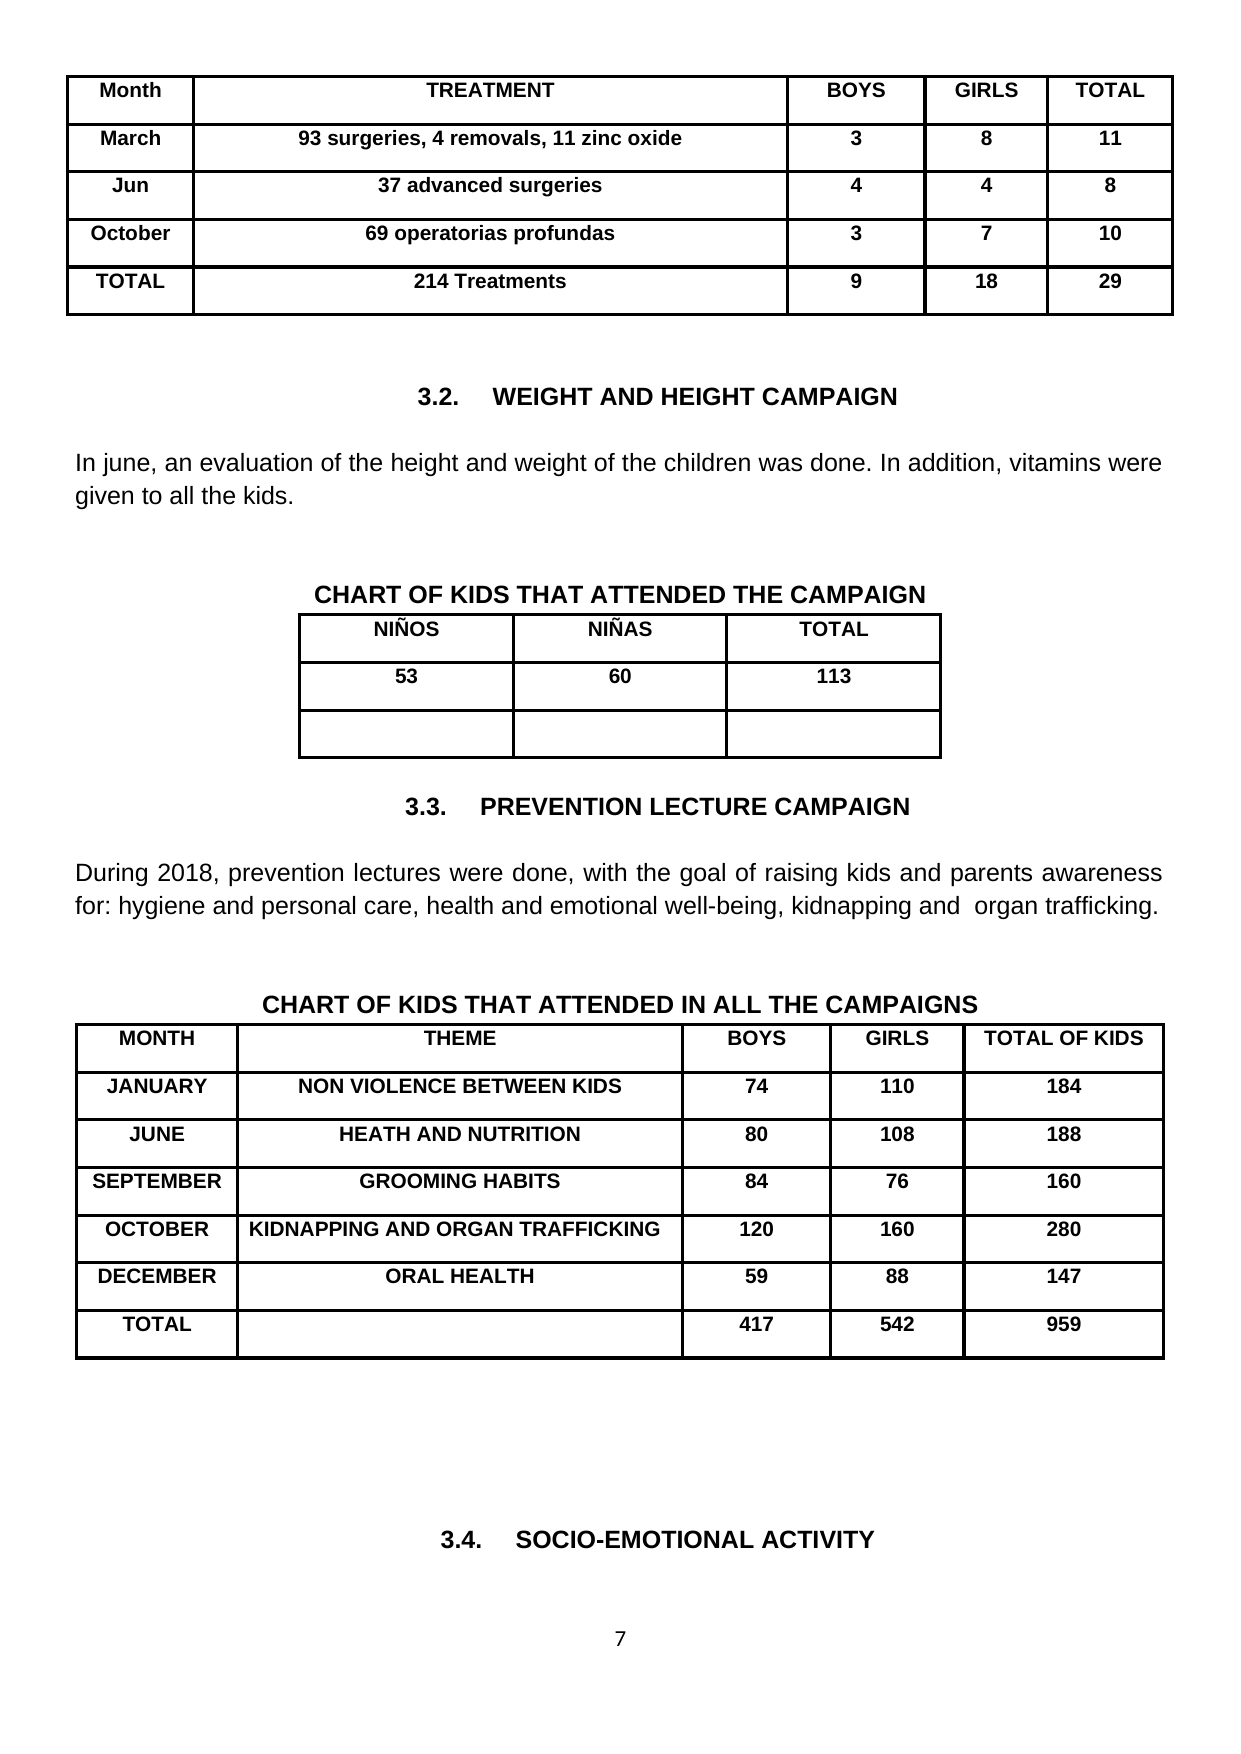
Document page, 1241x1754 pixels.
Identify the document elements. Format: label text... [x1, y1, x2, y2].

table_cell 88 [832, 1264, 962, 1309]
table_header NIÑAS [515, 616, 725, 661]
table_cell 959 [966, 1312, 1162, 1356]
table_header TOTAL [1049, 78, 1171, 123]
table_cell 160 [966, 1169, 1162, 1213]
table_header BOYS [789, 78, 923, 123]
table_header BOYS [684, 1026, 829, 1071]
table_cell October [69, 221, 192, 265]
text CHART OF KIDS THAT ATTENDED THE CAMPAIGN [75, 580, 1165, 609]
table_cell 9 [789, 269, 923, 313]
table_cell TOTAL [78, 1312, 236, 1356]
table_cell [515, 712, 725, 756]
table_cell SEPTEMBER [78, 1169, 236, 1213]
table_cell 60 [515, 664, 725, 708]
table_cell JUNE [78, 1121, 236, 1166]
table_cell 280 [966, 1217, 1162, 1261]
table_cell 69 operatorias profundas [195, 221, 786, 265]
list PREVENTION LECTURE CAMPAIGN [150, 792, 1165, 821]
table_cell GROOMING HABITS [239, 1169, 681, 1213]
table_cell 76 [832, 1169, 962, 1213]
table_cell JANUARY [78, 1074, 236, 1118]
text CHART OF KIDS THAT ATTENDED IN ALL THE CAMPAIGNS [75, 990, 1165, 1019]
table_header GIRLS [927, 78, 1046, 123]
table_cell 184 [966, 1074, 1162, 1118]
table_cell 108 [832, 1121, 962, 1166]
table_cell [728, 712, 939, 756]
text During 2018, prevention lectures were done, with the goal of raising kids and parents awareness for: hygiene and personal care, health and emotional well-being, kidnapping and organ trafficking. [75, 858, 1165, 920]
table_cell 7 [927, 221, 1046, 265]
table_header GIRLS [832, 1026, 962, 1071]
table_cell 417 [684, 1312, 829, 1356]
table_cell DECEMBER [78, 1264, 236, 1309]
table_cell [301, 712, 512, 756]
table_cell March [69, 126, 192, 170]
table_header TOTAL [728, 616, 939, 661]
table_cell 59 [684, 1264, 829, 1309]
table_cell 29 [1049, 269, 1171, 313]
table_cell 147 [966, 1264, 1162, 1309]
table_cell 8 [927, 126, 1046, 170]
list SOCIO-EMOTIONAL ACTIVITY [150, 1524, 1165, 1553]
table_cell 3 [789, 221, 923, 265]
table_cell 80 [684, 1121, 829, 1166]
table_cell 4 [927, 173, 1046, 218]
table_cell 3 [789, 126, 923, 170]
table_cell ORAL HEALTH [239, 1264, 681, 1309]
table_cell 188 [966, 1121, 1162, 1166]
table_cell TOTAL [69, 269, 192, 313]
table_cell 10 [1049, 221, 1171, 265]
table_header Month [69, 78, 192, 123]
table_cell 120 [684, 1217, 829, 1261]
table_cell 11 [1049, 126, 1171, 170]
table_cell [239, 1312, 681, 1356]
table_cell Jun [69, 173, 192, 218]
table_cell 214 Treatments [195, 269, 786, 313]
table_cell OCTOBER [78, 1217, 236, 1261]
table_header NIÑOS [301, 616, 512, 661]
table_cell 74 [684, 1074, 829, 1118]
text In june, an evaluation of the height and weight of the children was done. In addition, vitamins were given to all the kids. [75, 448, 1165, 510]
table_cell HEATH AND NUTRITION [239, 1121, 681, 1166]
table_cell 93 surgeries, 4 removals, 11 zinc oxide [195, 126, 786, 170]
table_header TOTAL OF KIDS [966, 1026, 1162, 1071]
table_cell 4 [789, 173, 923, 218]
table_header THEME [239, 1026, 681, 1071]
table_cell NON VIOLENCE BETWEEN KIDS [239, 1074, 681, 1118]
table_cell 37 advanced surgeries [195, 173, 786, 218]
table_cell 8 [1049, 173, 1171, 218]
list WEIGHT AND HEIGHT CAMPAIGN [150, 382, 1165, 411]
table_header TREATMENT [195, 78, 786, 123]
table_cell 160 [832, 1217, 962, 1261]
table_cell 53 [301, 664, 512, 708]
table_cell 110 [832, 1074, 962, 1118]
table_header MONTH [78, 1026, 236, 1071]
table_cell 542 [832, 1312, 962, 1356]
table_cell 84 [684, 1169, 829, 1213]
table_cell 18 [927, 269, 1046, 313]
table_cell 113 [728, 664, 939, 708]
table_cell KIDNAPPING AND ORGAN TRAFFICKING [239, 1217, 681, 1261]
